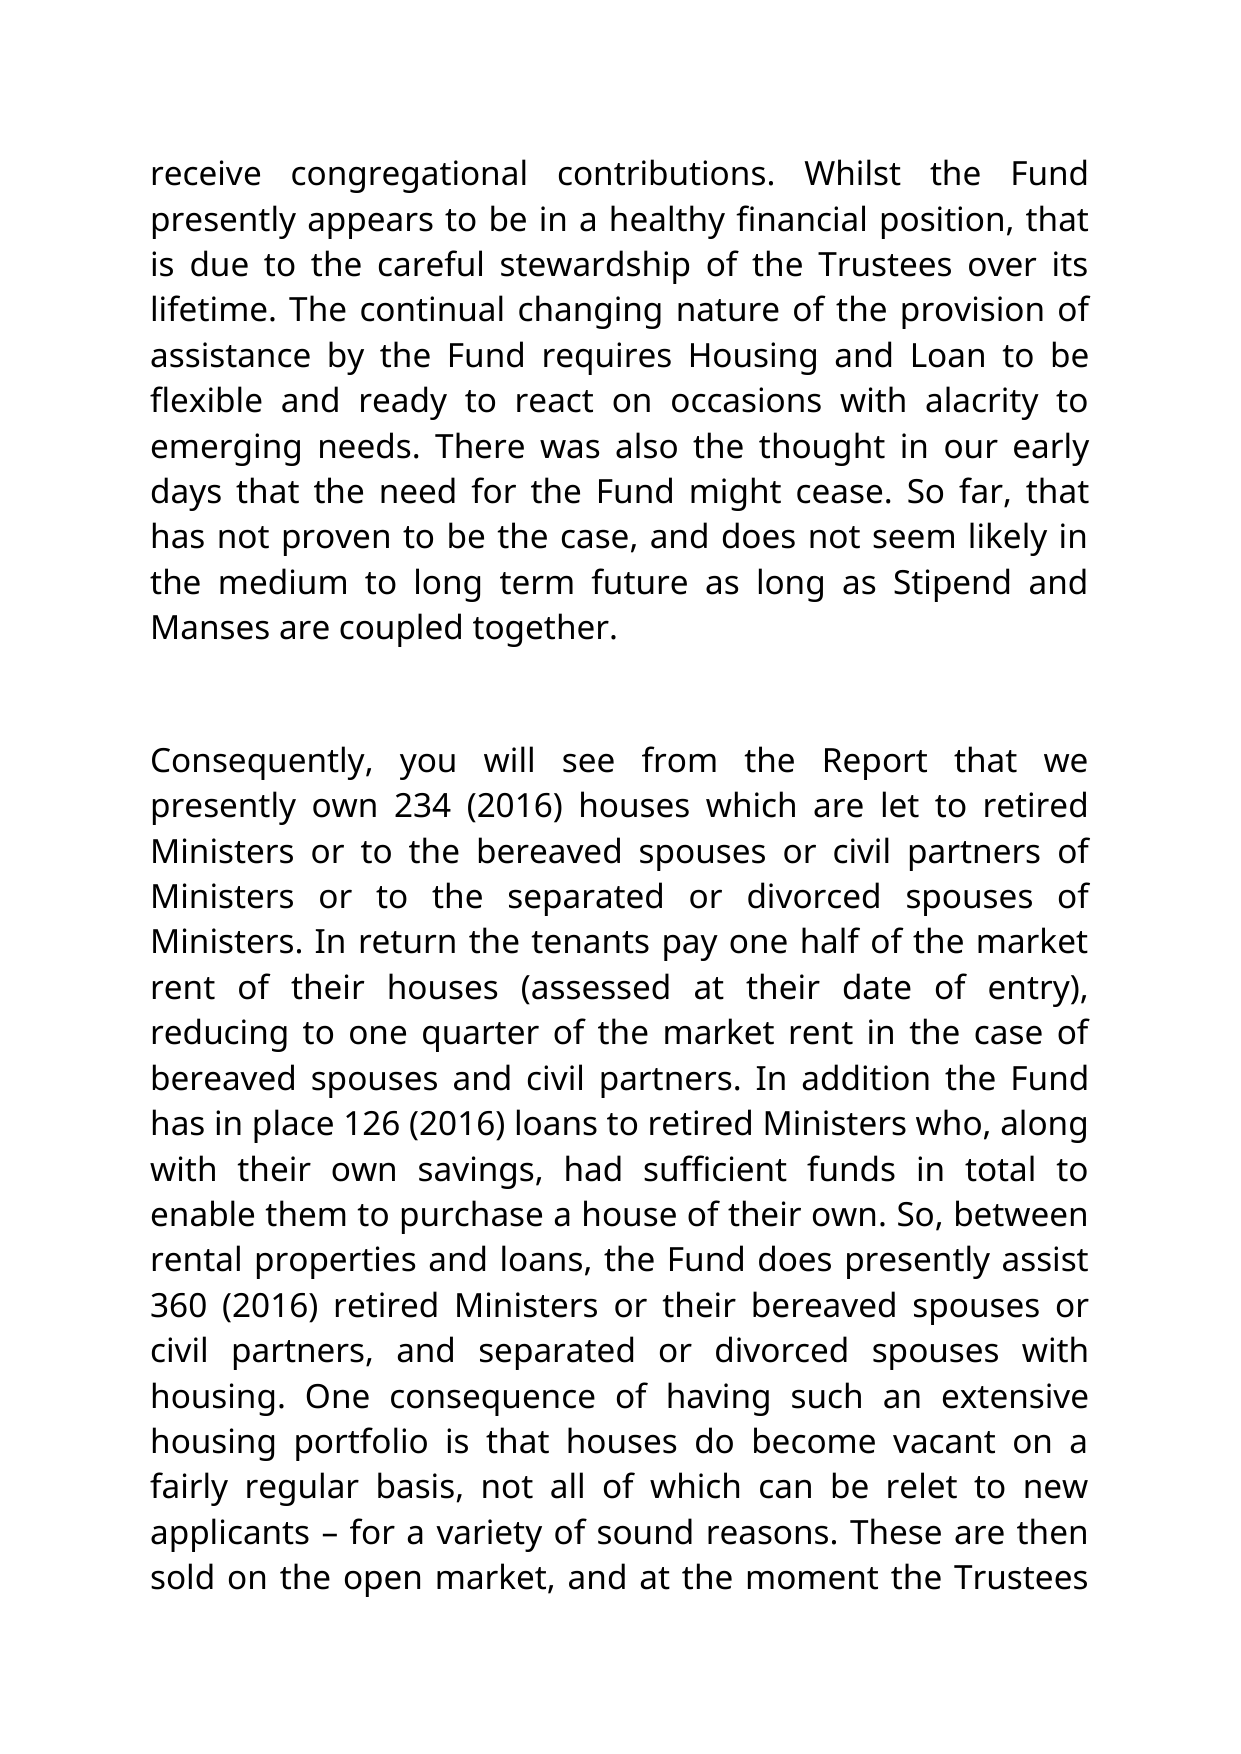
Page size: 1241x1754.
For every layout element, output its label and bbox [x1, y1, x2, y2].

text [150, 150, 1090, 649]
text [150, 737, 1090, 1599]
